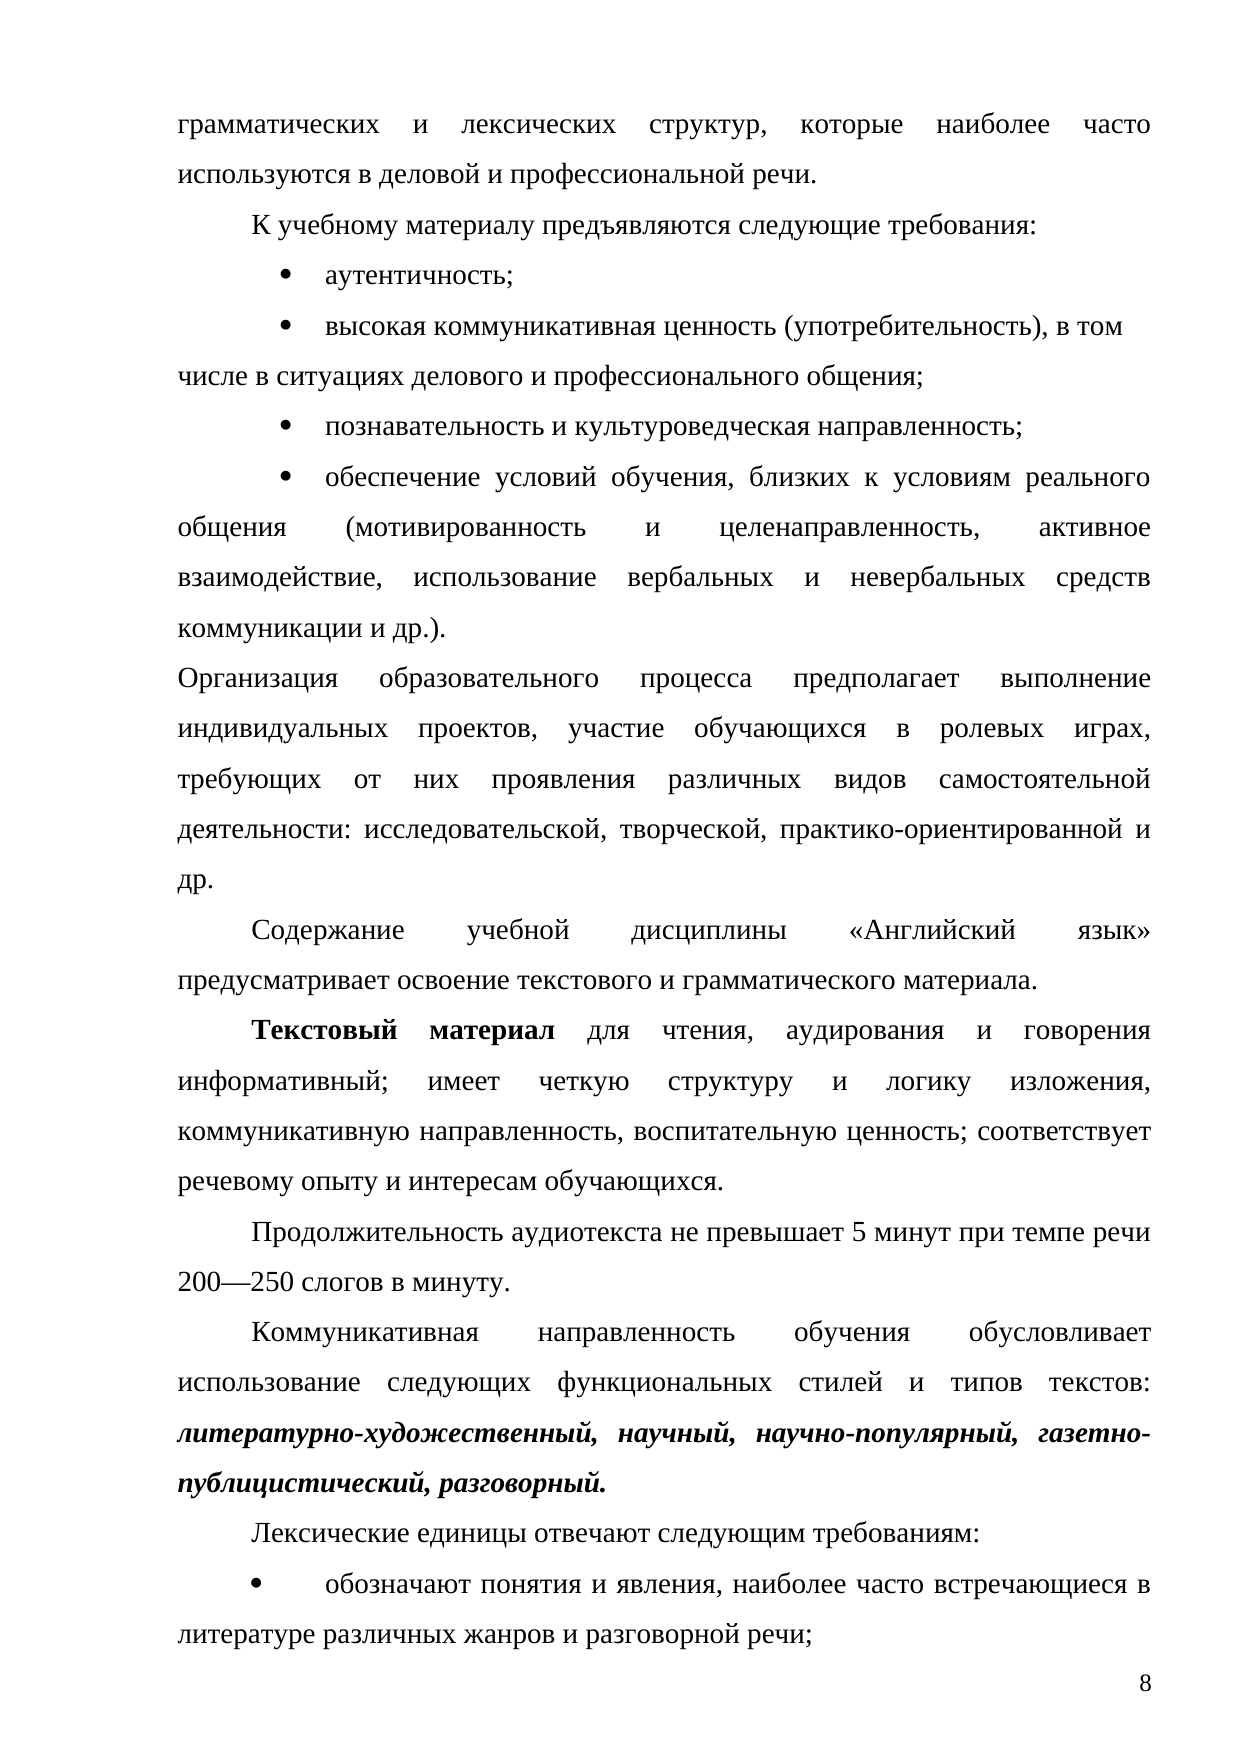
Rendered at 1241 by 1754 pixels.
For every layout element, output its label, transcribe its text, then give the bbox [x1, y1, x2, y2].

text Лексические единицы отвечают следующим требованиям: [177, 1516, 1152, 1549]
list аутентичность; [177, 257, 1152, 291]
list высокая коммуникативная ценность (употребительность), в том числе в ситуациях делового и профессионального общения; [177, 308, 1152, 392]
text Коммуникативная направленность обучения обусловливает использование следующих функциональных стилей и типов текстов: литературно-художественный, научный, научно-популярный, газетно-публицистический, разговорный. [177, 1314, 1152, 1499]
text Текстовый материал для чтения, аудирования и говорения информативный; имеет четкую структуру и логику изложения, коммуникативную направленность, воспитательную ценность; соответствует речевому опыту и интересам обучающихся. [177, 1012, 1152, 1197]
list познавательность и культуроведческая направленность; [177, 408, 1152, 442]
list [177, 106, 1152, 190]
list обозначают понятия и явления, наиболее часто встречающиеся в литературе различных жанров и разговорной речи; [177, 1566, 1152, 1650]
list К учебному материалу предъявляются следующие требования: [177, 207, 1152, 241]
list обеспечение условий обучения, близких к условиям реального общения (мотивированность и целенаправленность, активное взаимодействие, использование вербальных и невербальных средств коммуникации и др.). [177, 459, 1152, 643]
text Содержание учебной дисциплины «Английский язык» предусматривает освоение текстового и грамматического материала. [177, 912, 1152, 996]
text Продолжительность аудиотекста не превышает 5 минут при темпе речи 200—250 слогов в минуту. [177, 1214, 1152, 1297]
text Организация образовательного процесса предполагает выполнение индивидуальных проектов, участие обучающихся в ролевых играх, требующих от них проявления различных видов самостоятельной деятельности: исследовательской, творческой, практико-ориентированной и др. [177, 660, 1152, 895]
